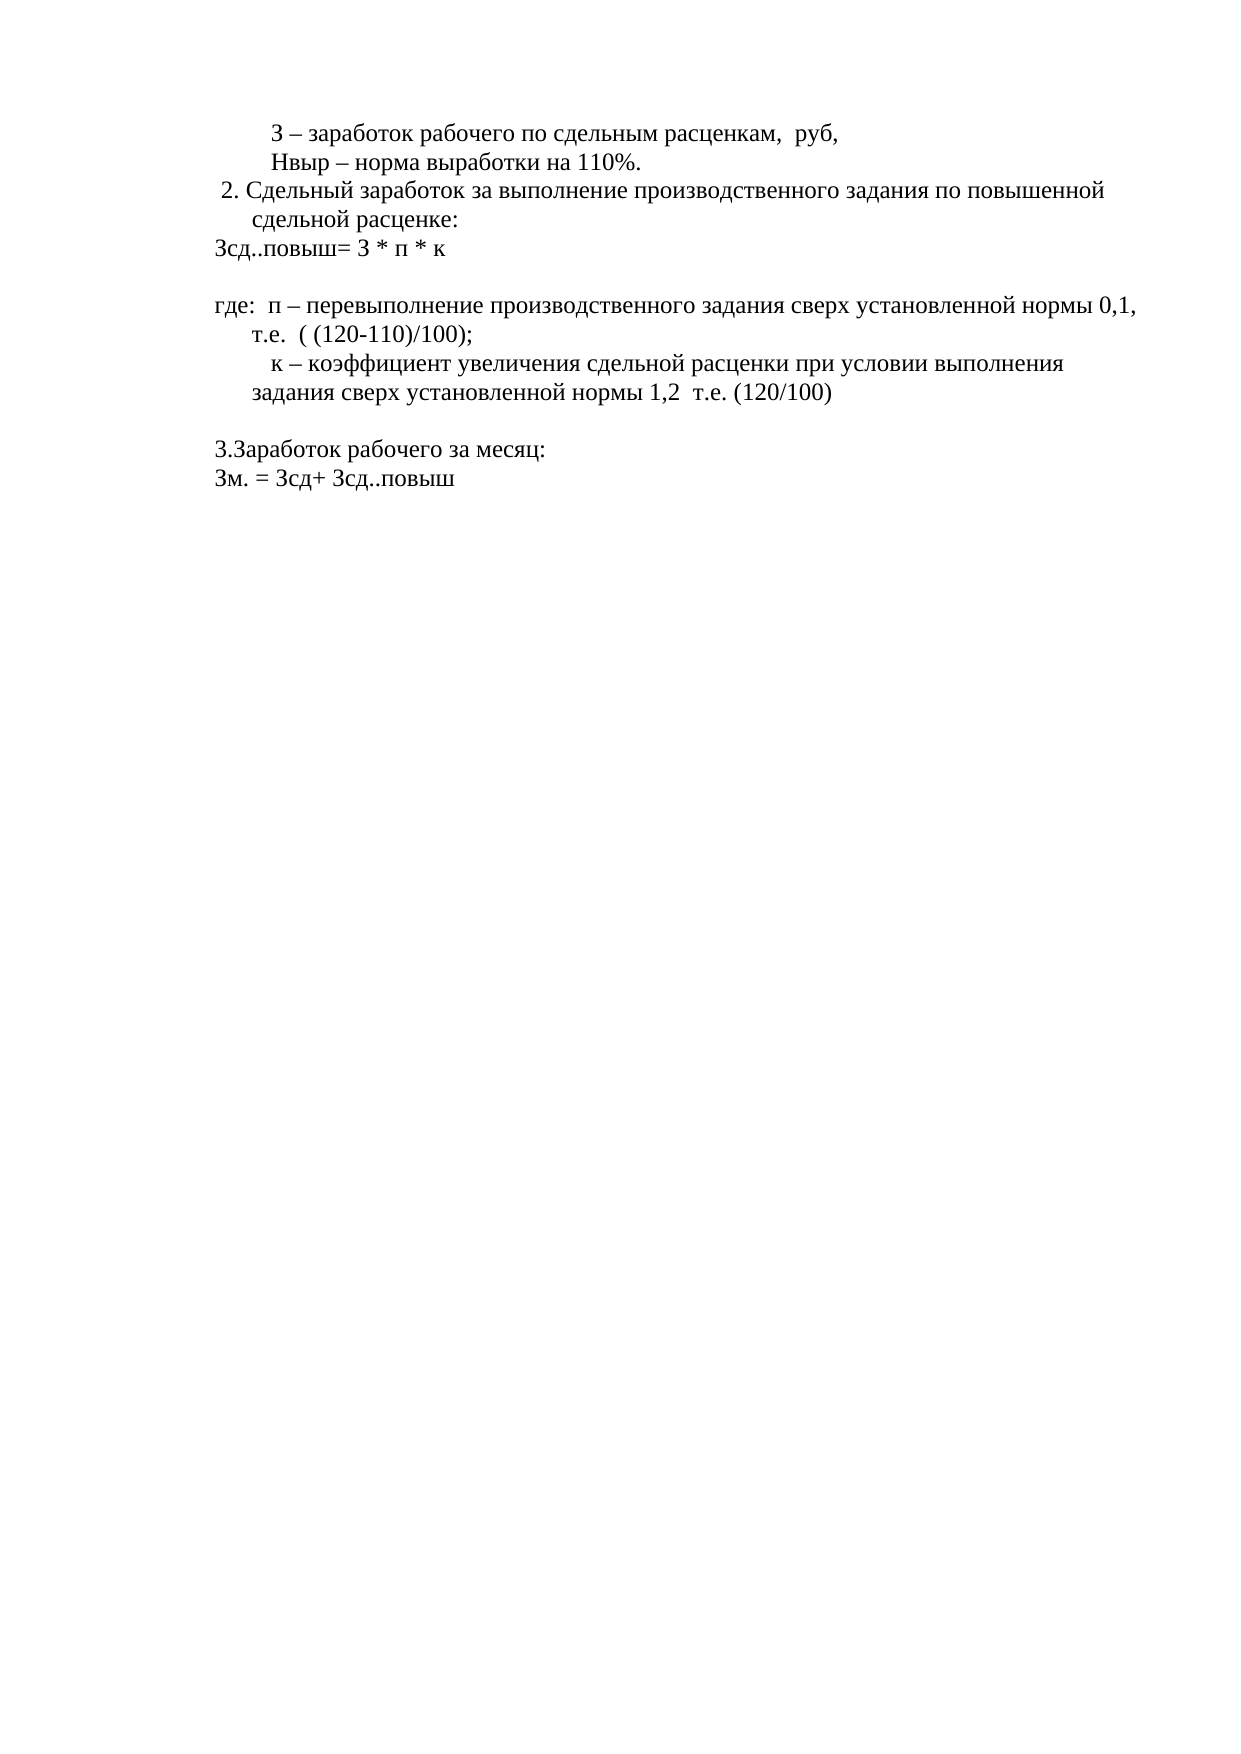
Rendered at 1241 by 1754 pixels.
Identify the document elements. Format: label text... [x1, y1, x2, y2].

text 2. Сдельный заработок за выполнение производственного задания по повышенной сдельной расценке: [214, 176, 1152, 233]
text Зм. = Зсд+ Зсд..повыш [214, 463, 1152, 492]
text Нвыр – норма выработки на 110%. [214, 147, 1152, 176]
text где: п – перевыполнение производственного задания сверх установленной нормы 0,1, т.е. ( (120-110)/100); [214, 291, 1152, 348]
text 3.Заработок рабочего за месяц: [214, 434, 1152, 463]
text к – коэффициент увеличения сдельной расценки при условии выполнения задания сверх установленной нормы 1,2 т.е. (120/100) [214, 348, 1152, 406]
text Зсд..повыш= З * п * к [214, 233, 1152, 262]
text З – заработок рабочего по сдельным расценкам, руб, [214, 118, 1152, 147]
